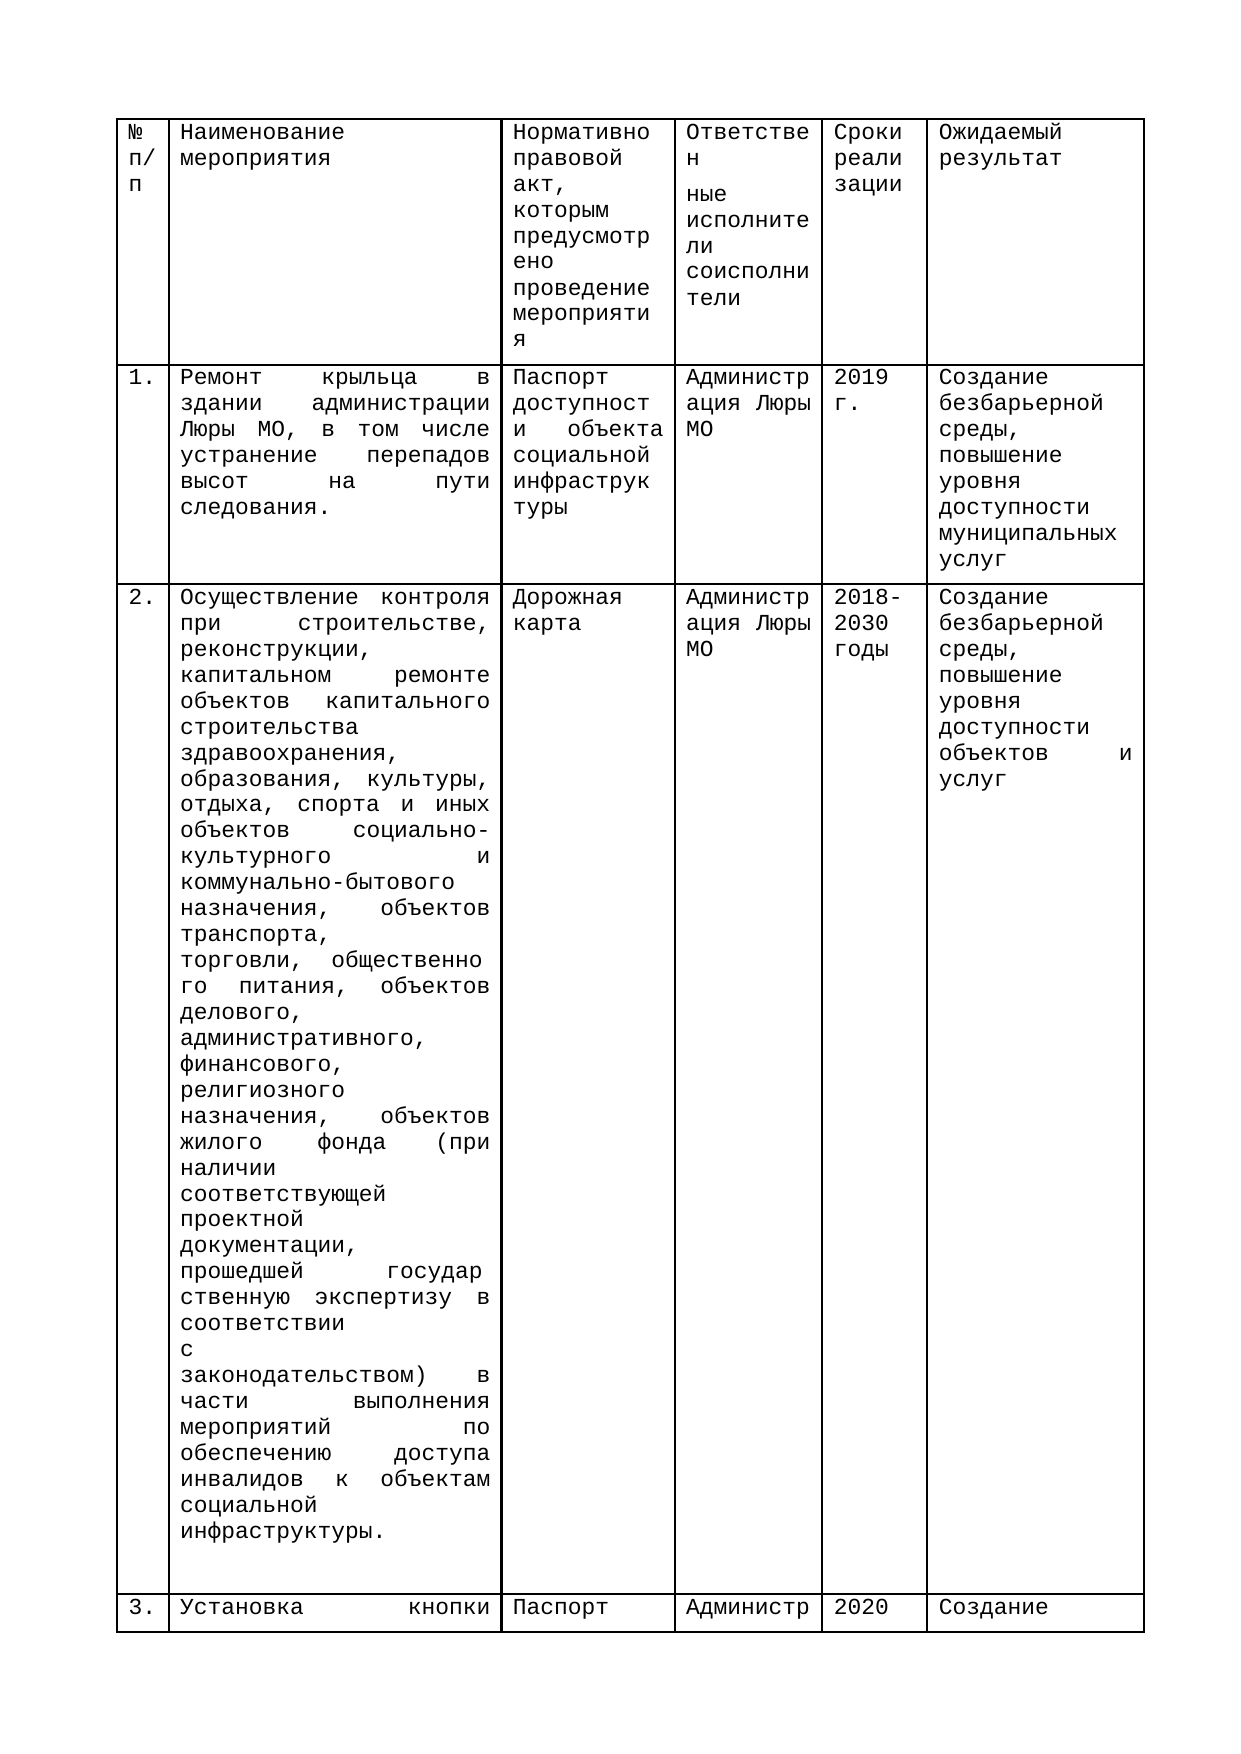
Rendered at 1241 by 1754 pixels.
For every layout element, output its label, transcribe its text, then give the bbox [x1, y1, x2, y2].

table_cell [503, 1595, 674, 1631]
table_header Сроки реализации [823, 120, 926, 364]
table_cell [676, 1595, 821, 1631]
table_cell Администрация Люры МО [676, 585, 821, 1593]
table_header Ответствен ные исполнители соисполнители [676, 120, 821, 364]
table_cell 2019 г. [823, 366, 926, 583]
table_cell Создание безбарьерной среды, повышение уровня доступности объектов и услуг [928, 585, 1143, 1593]
table_header № п/п [118, 120, 168, 364]
table_cell 2. [118, 585, 168, 1593]
table_cell Паспорт доступности объекта социальной инфраструктуры [503, 366, 674, 583]
table_cell Дорожная карта [503, 585, 674, 1593]
table_cell Администрация Люры МО [676, 366, 821, 583]
table_header Ожидаемый результат [928, 120, 1143, 364]
table_header Нормативно правовой акт, которым предусмотрено проведение мероприятия [503, 120, 674, 364]
table_cell Создание безбарьерной среды, повышение уровня доступности муниципальных услуг [928, 366, 1143, 583]
table_cell 2020 год [823, 1595, 926, 1631]
table_cell Осуществление контроля при строительстве, реконструкции, капитальном ремонте объектов капитального строительства здравоохранения, образования, культуры, отдыха, спорта и иных объектов социально-культурного и коммунально-бытового назначения, объектов транспорта, торговли, общественного питания, объектов делового, административного, финансового, религиозного назначения, объектов жилого фонда (при наличии соответствующей проектной документации, прошедшей государственную экспертизу в соответствии с законодательством) в части выполнения мероприятий по обеспечению доступа инвалидов к объектам социальной инфраструктуры. [170, 585, 500, 1593]
table_cell 3. [118, 1595, 168, 1631]
table_header Наименование мероприятия [170, 120, 500, 364]
table_cell 2018-2030 годы [823, 585, 926, 1593]
table_cell Ремонт крыльца в здании администрации Люры МО, в том числе устранение перепадов высот на пути следования. [170, 366, 500, 583]
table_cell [928, 1595, 1143, 1631]
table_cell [170, 1595, 500, 1631]
table_cell 1. [118, 366, 168, 583]
